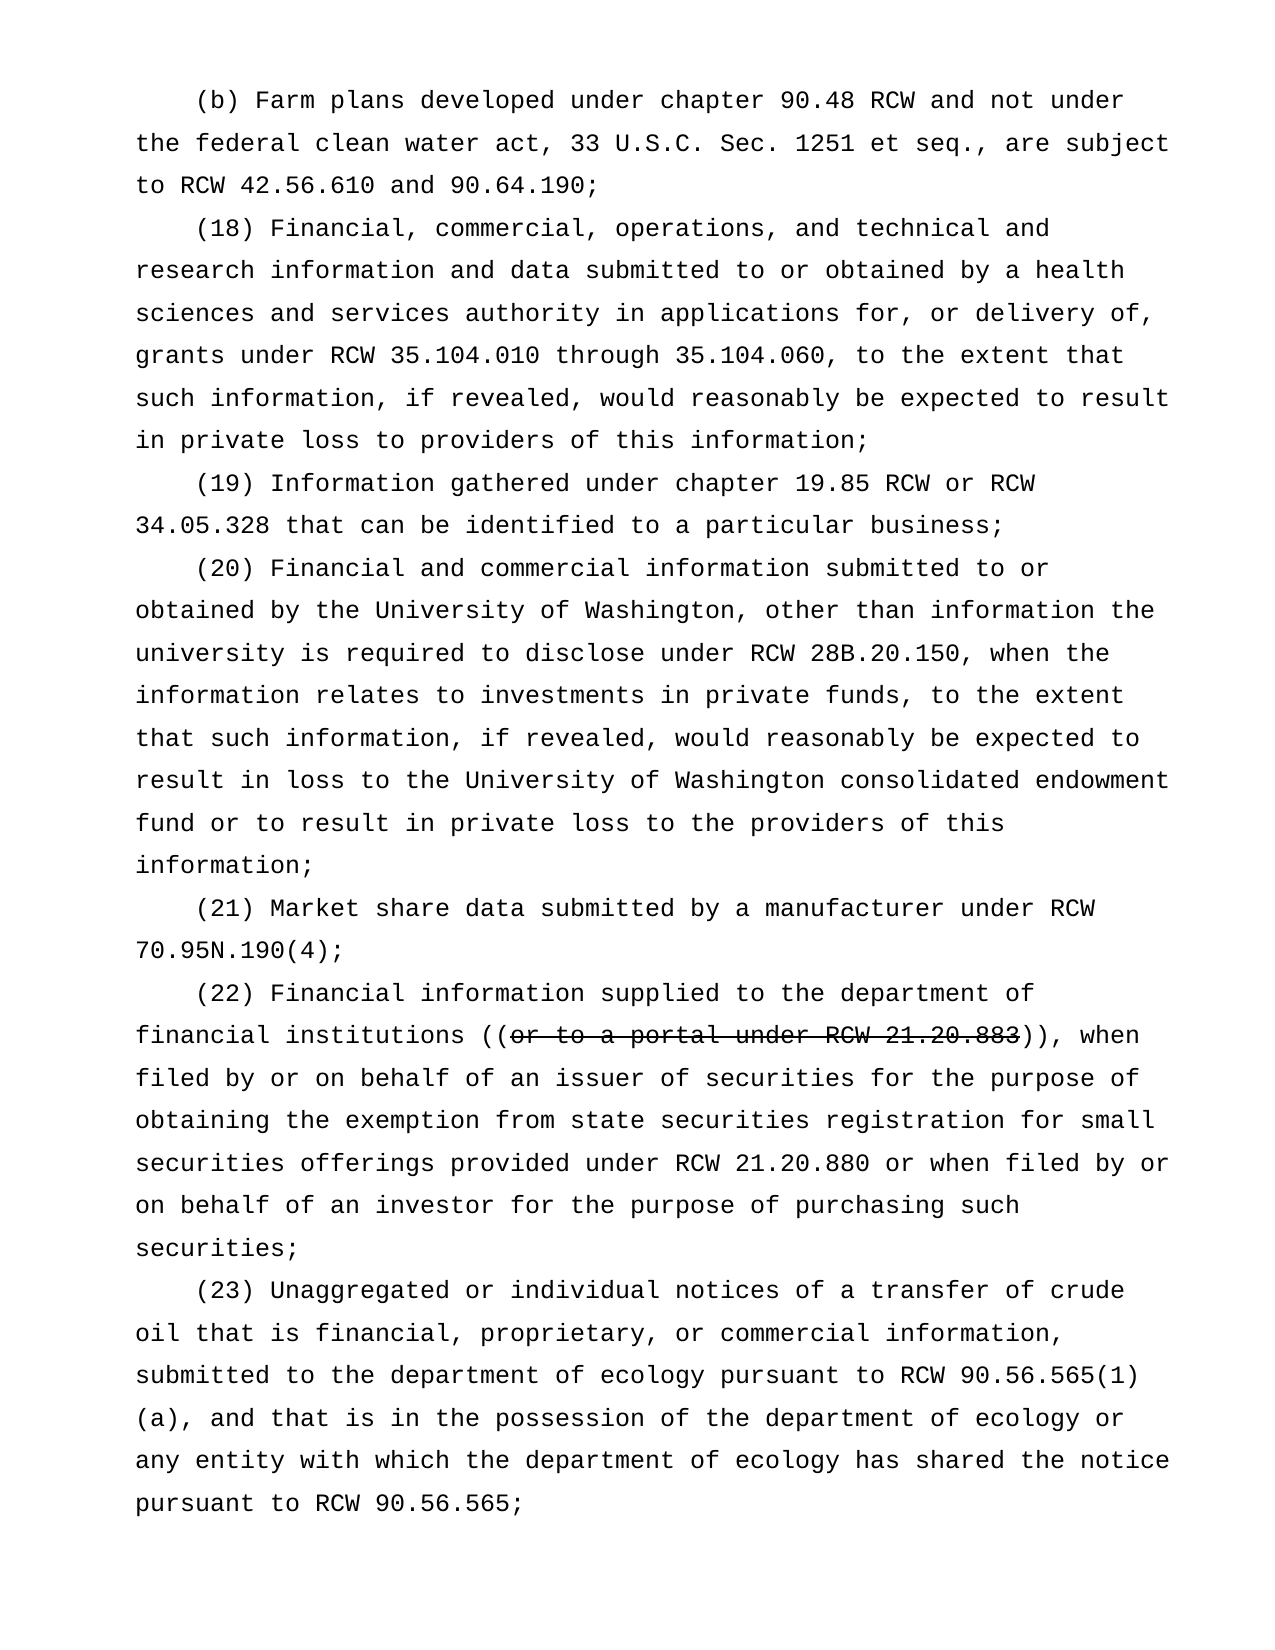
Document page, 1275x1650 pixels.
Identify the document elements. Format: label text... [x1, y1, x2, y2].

text (19) Information gathered under chapter 19.85 RCW or RCW 34.05.328 that can be identified to a particular business; [135, 457, 1170, 542]
text (21) Market share data submitted by a manufacturer under RCW 70.95N.190(4); [135, 882, 1170, 967]
text (20) Financial and commercial information submitted to or obtained by the University of Washington, other than information the university is required to disclose under RCW 28B.20.150, when the information relates to investments in private funds, to the extent that such information, if revealed, would reasonably be expected to result in loss to the University of Washington consolidated endowment fund or to result in private loss to the providers of this information; [135, 542, 1170, 882]
text (23) Unaggregated or individual notices of a transfer of crude oil that is financial, proprietary, or commercial information, submitted to the department of ecology pursuant to RCW 90.56.565(1)(a), and that is in the possession of the department of ecology or any entity with which the department of ecology has shared the notice pursuant to RCW 90.56.565; [135, 1265, 1170, 1520]
text (b) Farm plans developed under chapter 90.48 RCW and not under the federal clean water act, 33 U.S.C. Sec. 1251 et seq., are subject to RCW 42.56.610 and 90.64.190; [135, 75, 1170, 202]
text (18) Financial, commercial, operations, and technical and research information and data submitted to or obtained by a health sciences and services authority in applications for, or delivery of, grants under RCW 35.104.010 through 35.104.060, to the extent that such information, if revealed, would reasonably be expected to result in private loss to providers of this information; [135, 202, 1170, 457]
text (22) Financial information supplied to the department of financial institutions ((or to a portal under RCW 21.20.883)), when filed by or on behalf of an issuer of securities for the purpose of obtaining the exemption from state securities registration for small securities offerings provided under RCW 21.20.880 or when filed by or on behalf of an investor for the purpose of purchasing such securities; [135, 967, 1170, 1265]
